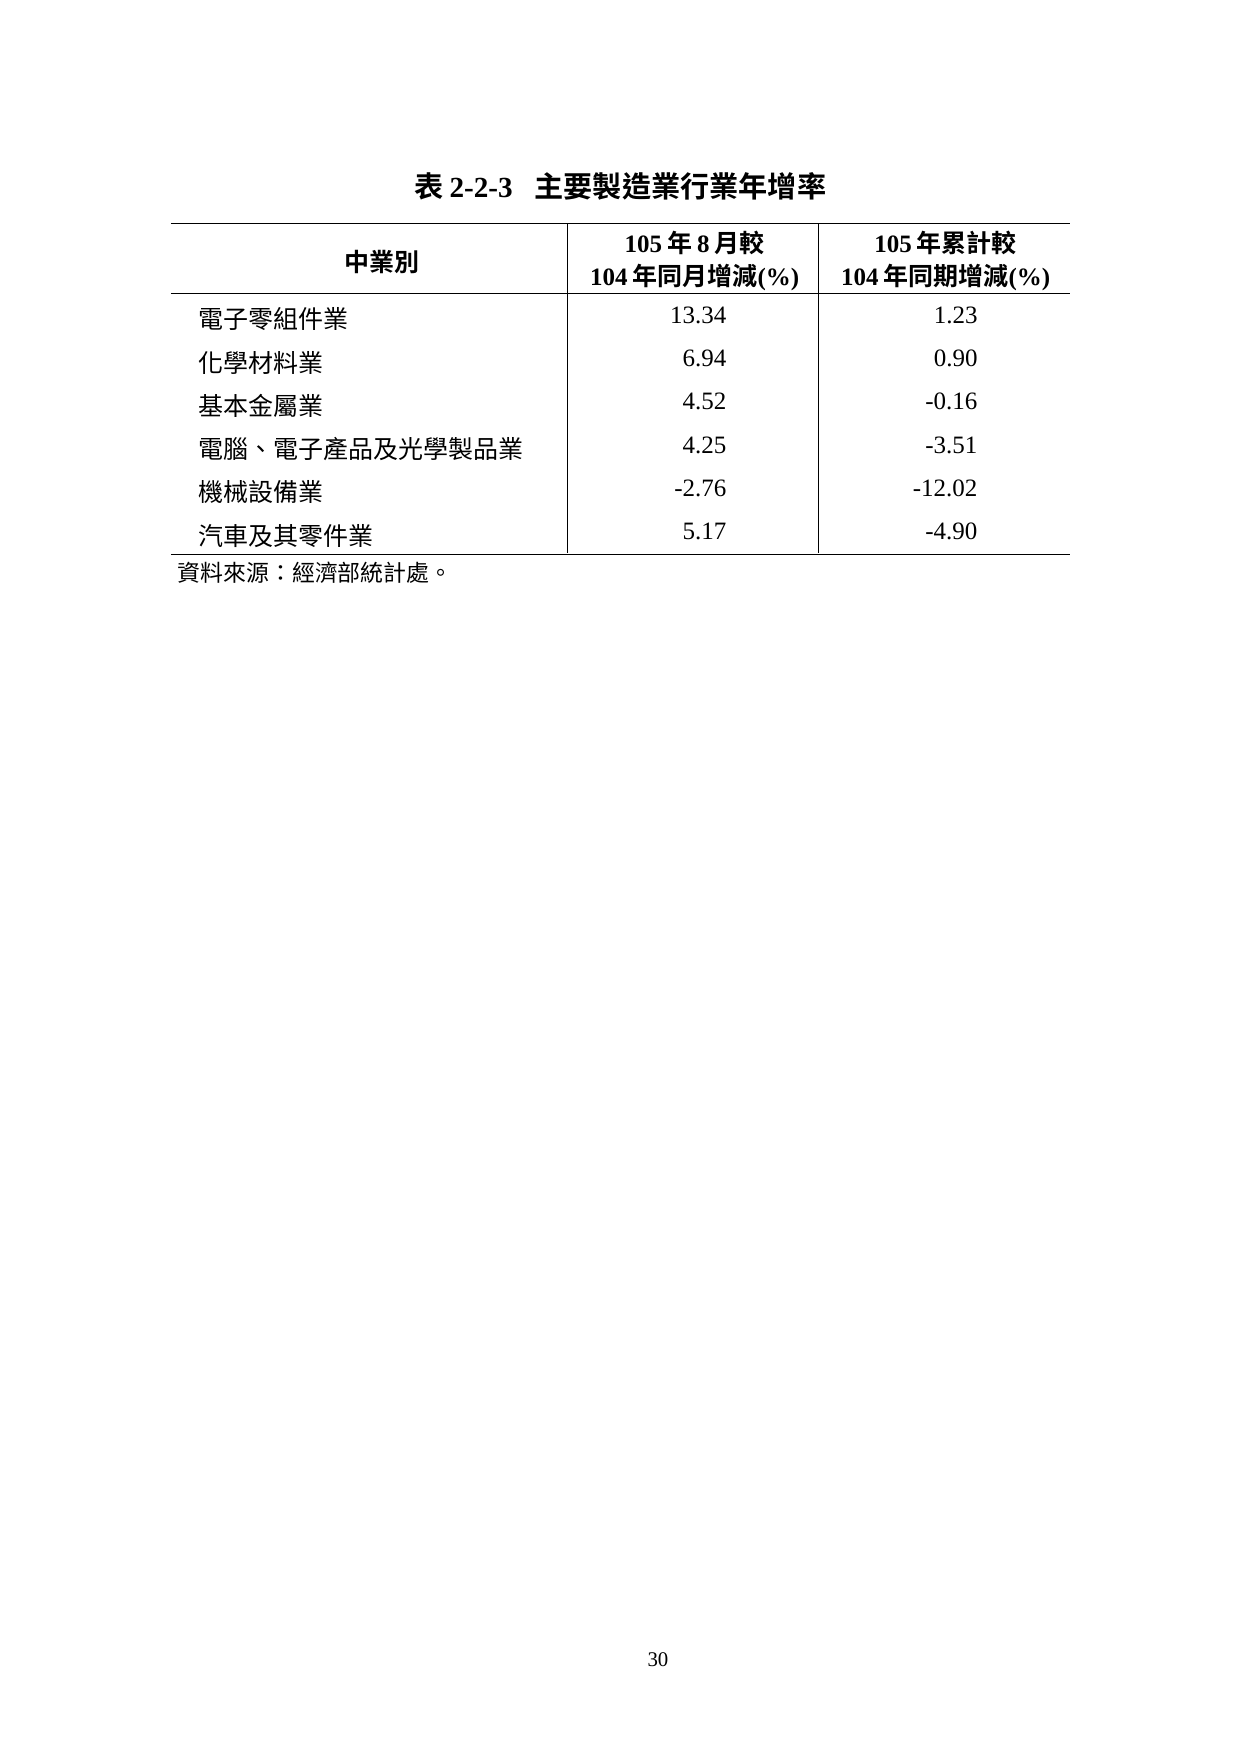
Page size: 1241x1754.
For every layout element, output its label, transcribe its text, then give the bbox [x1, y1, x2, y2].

text 資料來源：經濟部統計處。 [177, 555, 1078, 588]
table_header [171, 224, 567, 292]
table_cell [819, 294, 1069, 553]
text 表2-2-3 主要製造業行業年增率 [177, 148, 1063, 223]
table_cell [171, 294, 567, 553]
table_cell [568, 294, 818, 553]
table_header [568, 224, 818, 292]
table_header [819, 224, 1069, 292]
